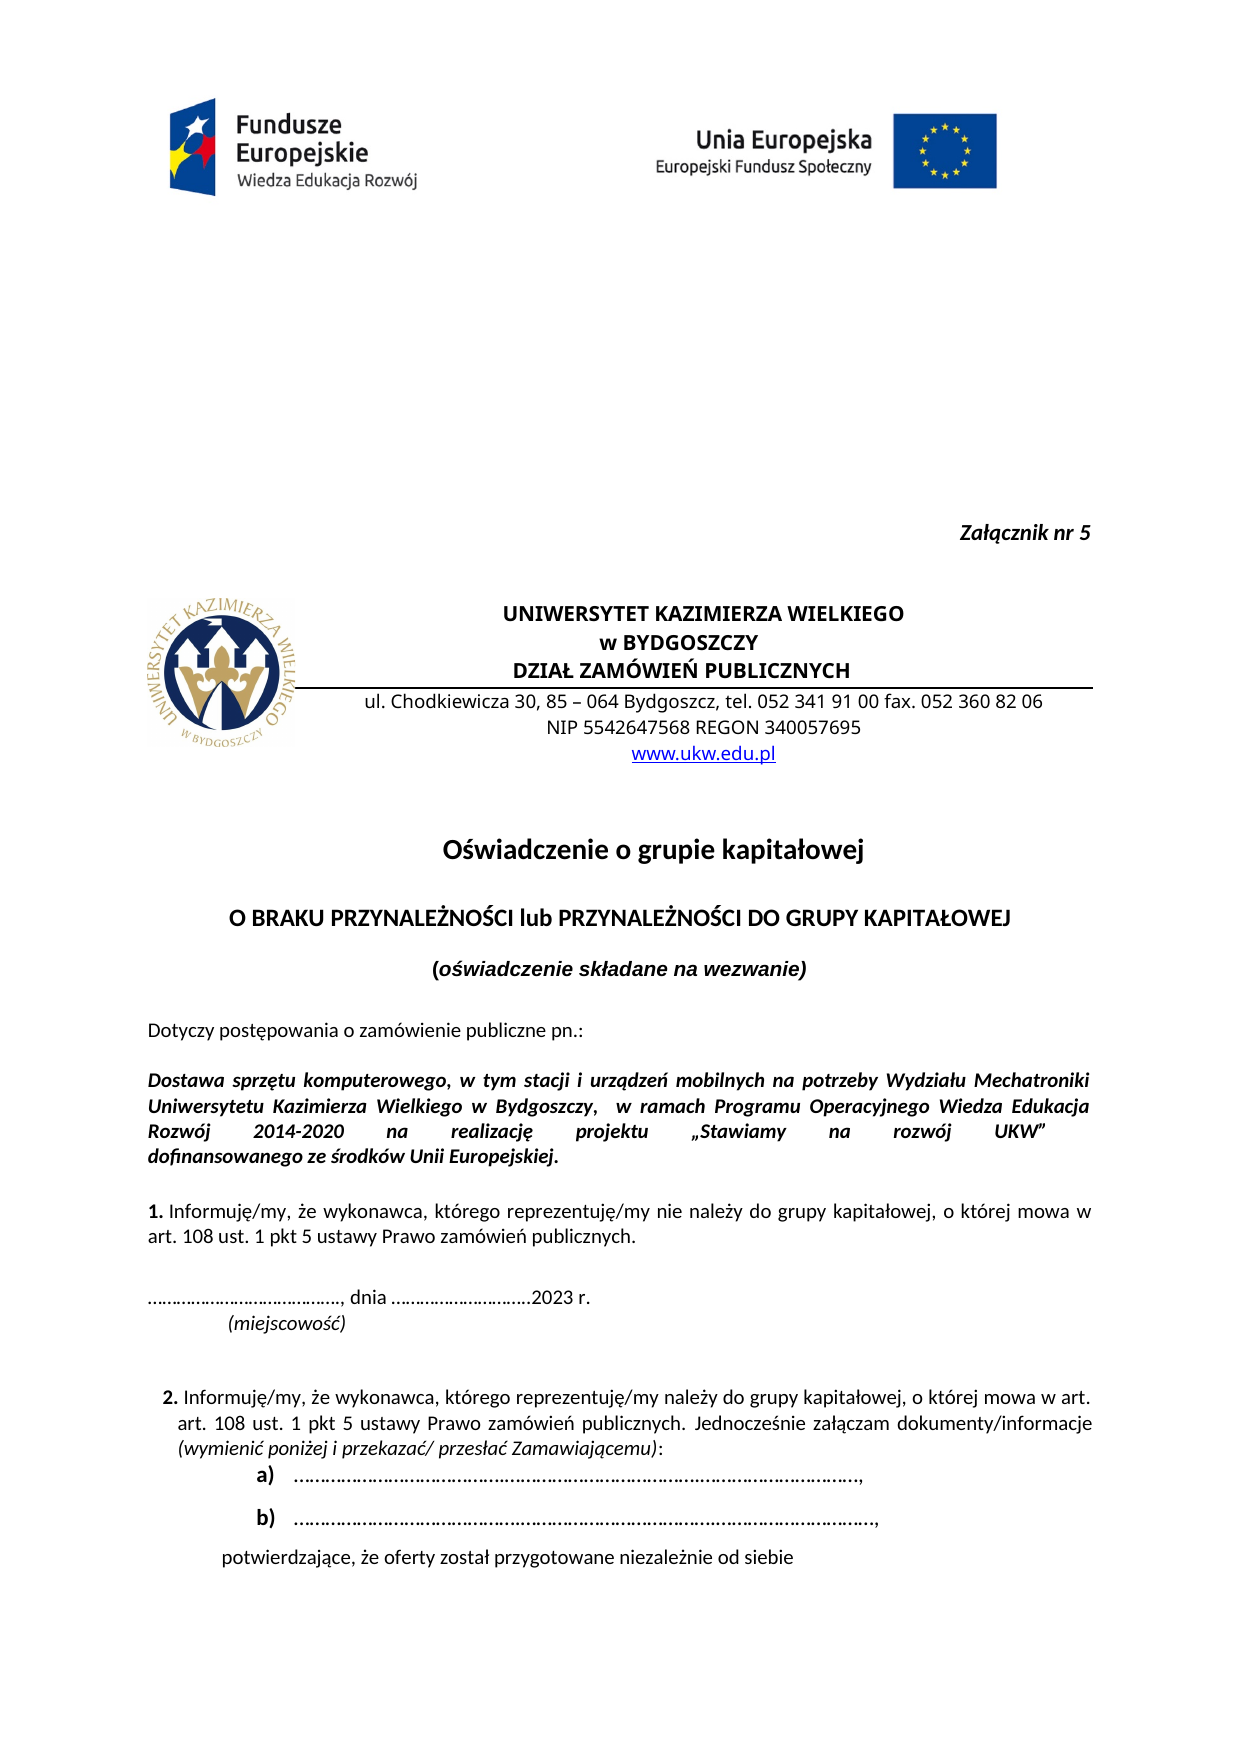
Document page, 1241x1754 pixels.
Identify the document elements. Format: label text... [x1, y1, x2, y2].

text w BYDGOSZCZY [296, 628, 1093, 656]
text DZIAŁ ZAMÓWIEŃ PUBLICZNYCH [296, 656, 1093, 687]
text Dostawa sprzętu komputerowego, w tym stacji i urządzeń mobilnych na potrzeby Wydziału Mechatroniki Uniwersytetu Kazimierza Wielkiego w Bydgoszczy, w ramach Programu Operacyjnego Wiedza Edukacja Rozwój 2014-2020 na realizację projektu „Stawiamy na rozwój UKW” dofinansowanego ze środków Unii Europejskiej. [148, 1067, 1093, 1169]
text (oświadczenie składane na wezwanie) [148, 957, 1093, 981]
list …………………………………….……………………………….…………………………, [256, 1503, 1093, 1531]
text NIP 5542647568 REGON 340057695 [296, 714, 1093, 740]
text www.ukw.edu.pl [148, 740, 1093, 765]
text O BRAKU PRZYNALEŻNOŚCI lub PRZYNALEŻNOŚCI DO GRUPY KAPITAŁOWEJ [148, 902, 1093, 933]
text Dotyczy postępowania o zamówienie publiczne pn.: [148, 1017, 1093, 1042]
text …………………………………., dnia ………………………..2023 r. [148, 1284, 1093, 1310]
text ul. Chodkiewicza 30, 85 – 064 Bydgoszcz, tel. 052 341 91 00 fax. 052 360 82 06 [296, 689, 1093, 714]
text potwierdzające, że oferty został przygotowane niezależnie od siebie [221, 1544, 1093, 1570]
text Załącznik nr 5 [148, 518, 1093, 546]
subtitle Oświadczenie o grupie kapitałowej [369, 831, 1093, 867]
list ………………………………….……………………………….…………………………, [256, 1461, 1093, 1489]
picture [147, 73, 1024, 219]
list Informuję/my, że wykonawca, którego reprezentuję/my należy do grupy kapitałowej, o której mowa w art. art. 108 ust. 1 pkt 5 ustawy Prawo zamówień publicznych. Jednocześnie załączam dokumenty/informacje (wymienić poniżej i przekazać/ przesłać Zamawiającemu): [162, 1384, 1093, 1461]
text (miejscowość) [148, 1310, 1093, 1335]
picture [147, 598, 296, 747]
list Informuję/my, że wykonawca, którego reprezentuję/my nie należy do grupy kapitałowej, o której mowa w art. 108 ust. 1 pkt 5 ustawy Prawo zamówień publicznych. [148, 1198, 1093, 1249]
text UNIWERSYTET KAZIMIERZA WIELKIEGO [296, 599, 1093, 628]
